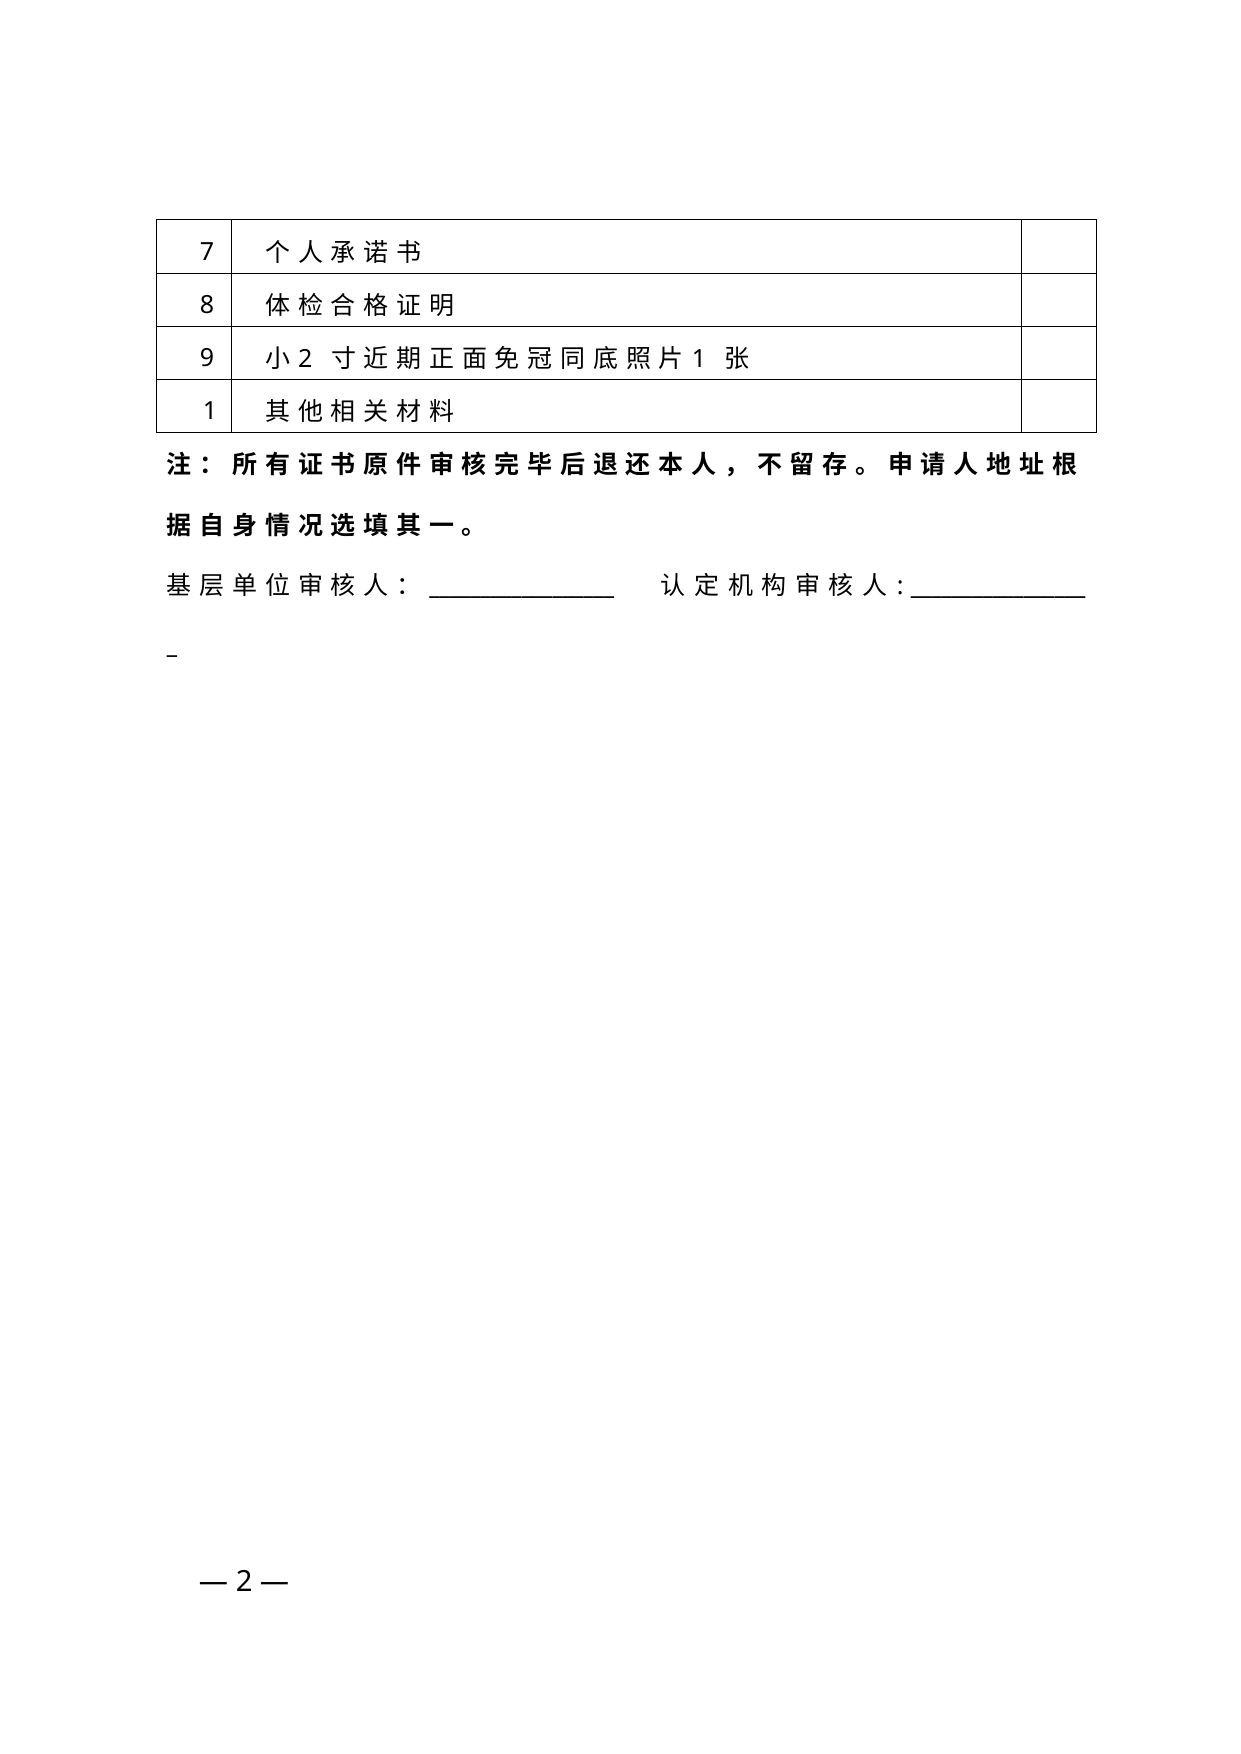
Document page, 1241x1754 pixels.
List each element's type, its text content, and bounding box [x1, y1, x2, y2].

table_cell 9 [157, 327, 231, 379]
table_cell [1022, 274, 1096, 326]
table_cell 小2寸近期正面免冠同底照片1张 [232, 327, 1021, 379]
table_cell [1022, 380, 1096, 432]
table_cell 体检合格证明 [232, 274, 1021, 326]
table_cell 10 [157, 380, 231, 432]
text 注：所有证书原件审核完毕后退还本人，不留存。申请人地址根据自身情况选填其一。 [167, 433, 1085, 553]
table_cell [1022, 327, 1096, 379]
table_cell 7 [157, 220, 231, 272]
table_cell 其他相关材料 [232, 380, 1021, 432]
table_cell 个人承诺书 [232, 220, 1021, 272]
table_cell [1022, 220, 1096, 272]
table_cell 8 [157, 274, 231, 326]
text 基层单位审核人：__________________ 认定机构审核人: __________________ [167, 553, 1085, 674]
